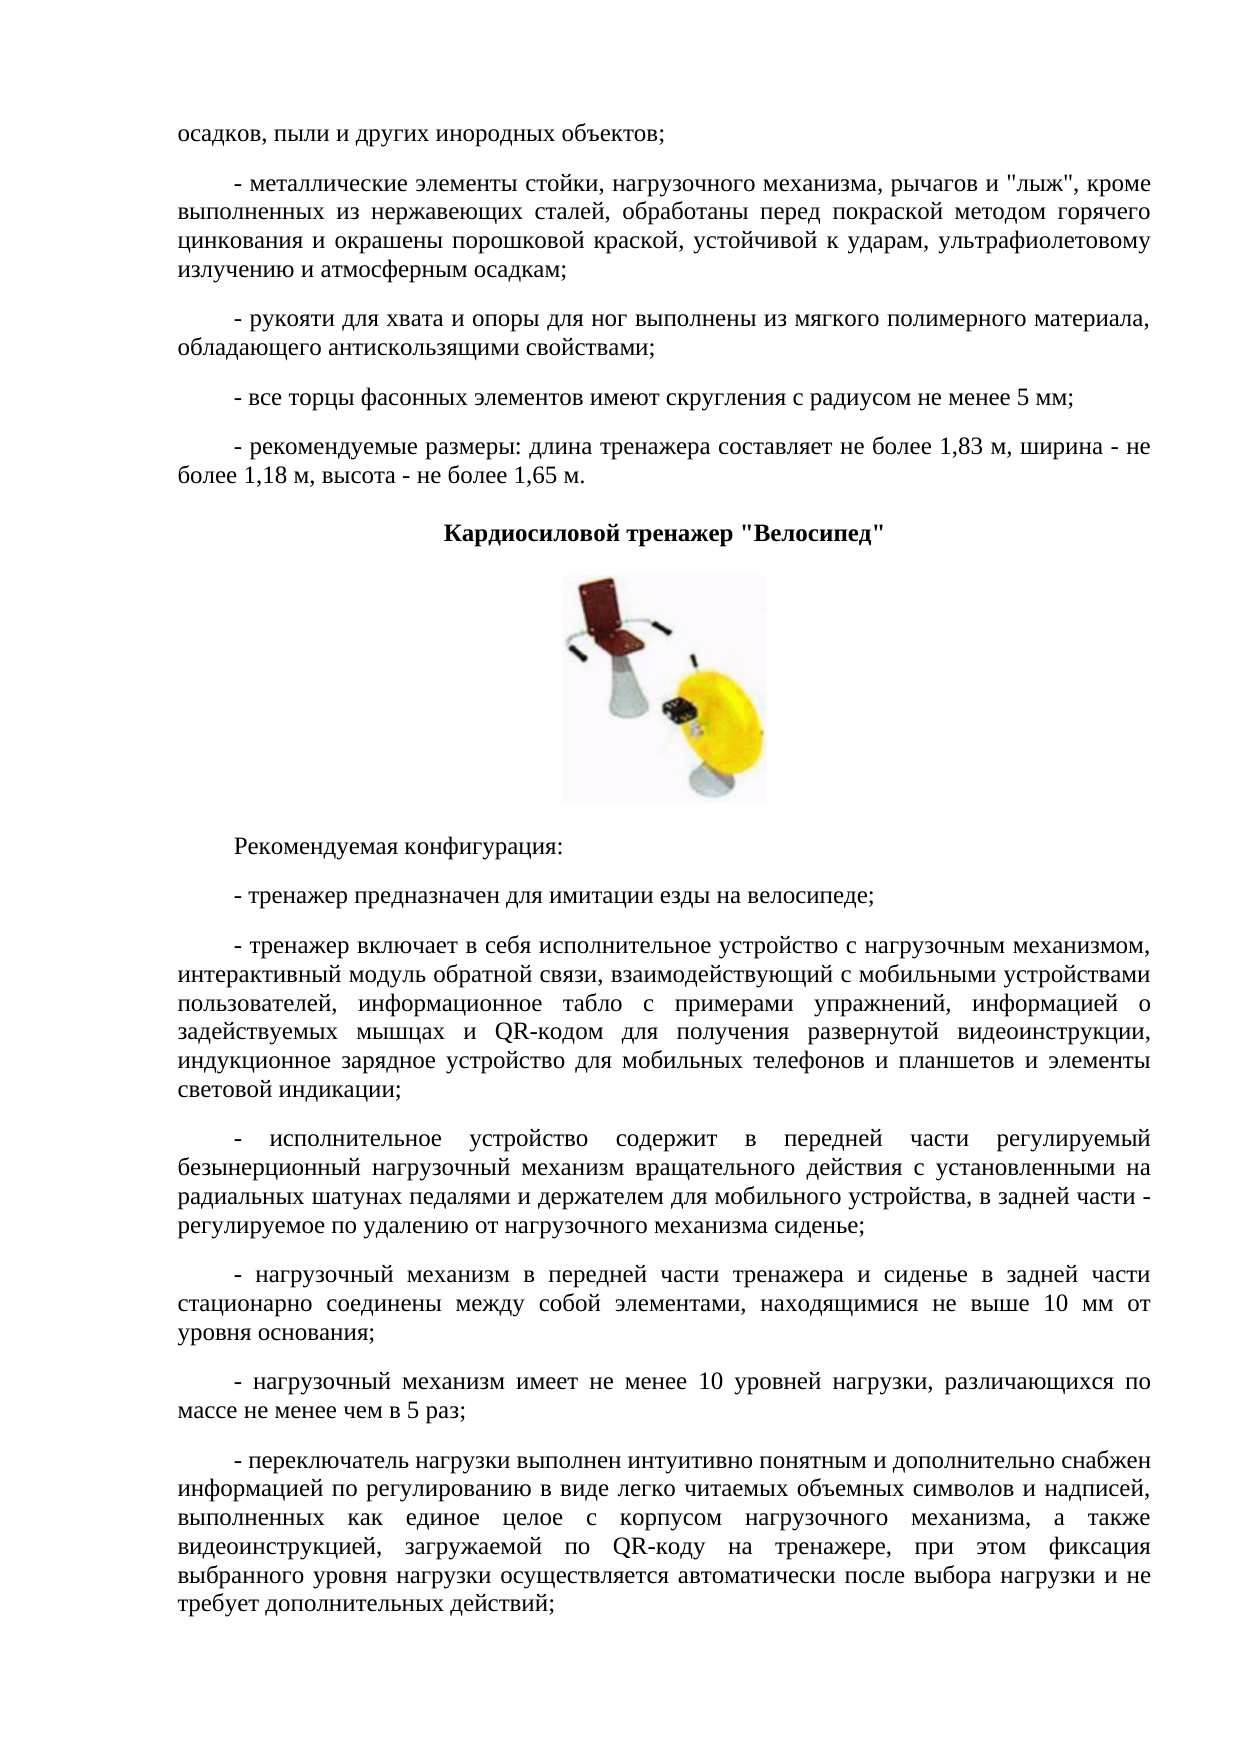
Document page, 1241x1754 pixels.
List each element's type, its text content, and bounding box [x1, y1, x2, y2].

text - нагрузочный механизм в передней части тренажера и сиденье в задней части стационарно соединены между собой элементами, находящимися не выше 10 мм от уровня основания; [177, 1259, 1152, 1346]
text - переключатель нагрузки выполнен интуитивно понятным и дополнительно снабжен информацией по регулированию в виде легко читаемых объемных символов и надписей, выполненных как единое целое с корпусом нагрузочного механизма, а также видеоинструкцией, загружаемой по QR-коду на тренажере, при этом фиксация выбранного уровня нагрузки осуществляется автоматически после выбора нагрузки и не требует дополнительных действий; [177, 1445, 1152, 1617]
text - рукояти для хвата и опоры для ног выполнены из мягкого полимерного материала, обладающего антискользящими свойствами; [177, 303, 1152, 361]
text - рекомендуемые размеры: длина тренажера составляет не более 1,83 м, ширина - не более 1,18 м, высота - не более 1,65 м. [177, 431, 1152, 489]
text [177, 118, 1152, 147]
text - тренажер предназначен для имитации езды на велосипеде; [177, 881, 1152, 909]
title Кардиосиловой тренажер "Велосипед" [177, 518, 1152, 546]
text - все торцы фасонных элементов имеют скругления с радиусом не менее 5 мм; [177, 382, 1152, 411]
picture [562, 575, 767, 803]
text - нагрузочный механизм имеет не менее 10 уровней нагрузки, различающихся по массе не менее чем в 5 раз; [177, 1366, 1152, 1424]
text Рекомендуемая конфигурация: [177, 831, 1152, 860]
text - исполнительное устройство содержит в передней части регулируемый безынерционный нагрузочный механизм вращательного действия с установленными на радиальных шатунах педалями и держателем для мобильного устройства, в задней части - регулируемое по удалению от нагрузочного механизма сиденье; [177, 1123, 1152, 1238]
text - металлические элементы стойки, нагрузочного механизма, рычагов и "лыж", кроме выполненных из нержавеющих сталей, обработаны перед покраской методом горячего цинкования и окрашены порошковой краской, устойчивой к ударам, ультрафиолетовому излучению и атмосферным осадкам; [177, 168, 1152, 283]
text - тренажер включает в себя исполнительное устройство с нагрузочным механизмом, интерактивный модуль обратной связи, взаимодействующий с мобильными устройствами пользователей, информационное табло с примерами упражнений, информацией о задействуемых мышцах и QR-кодом для получения развернутой видеоинструкции, индукционное зарядное устройство для мобильных телефонов и планшетов и элементы световой индикации; [177, 930, 1152, 1103]
